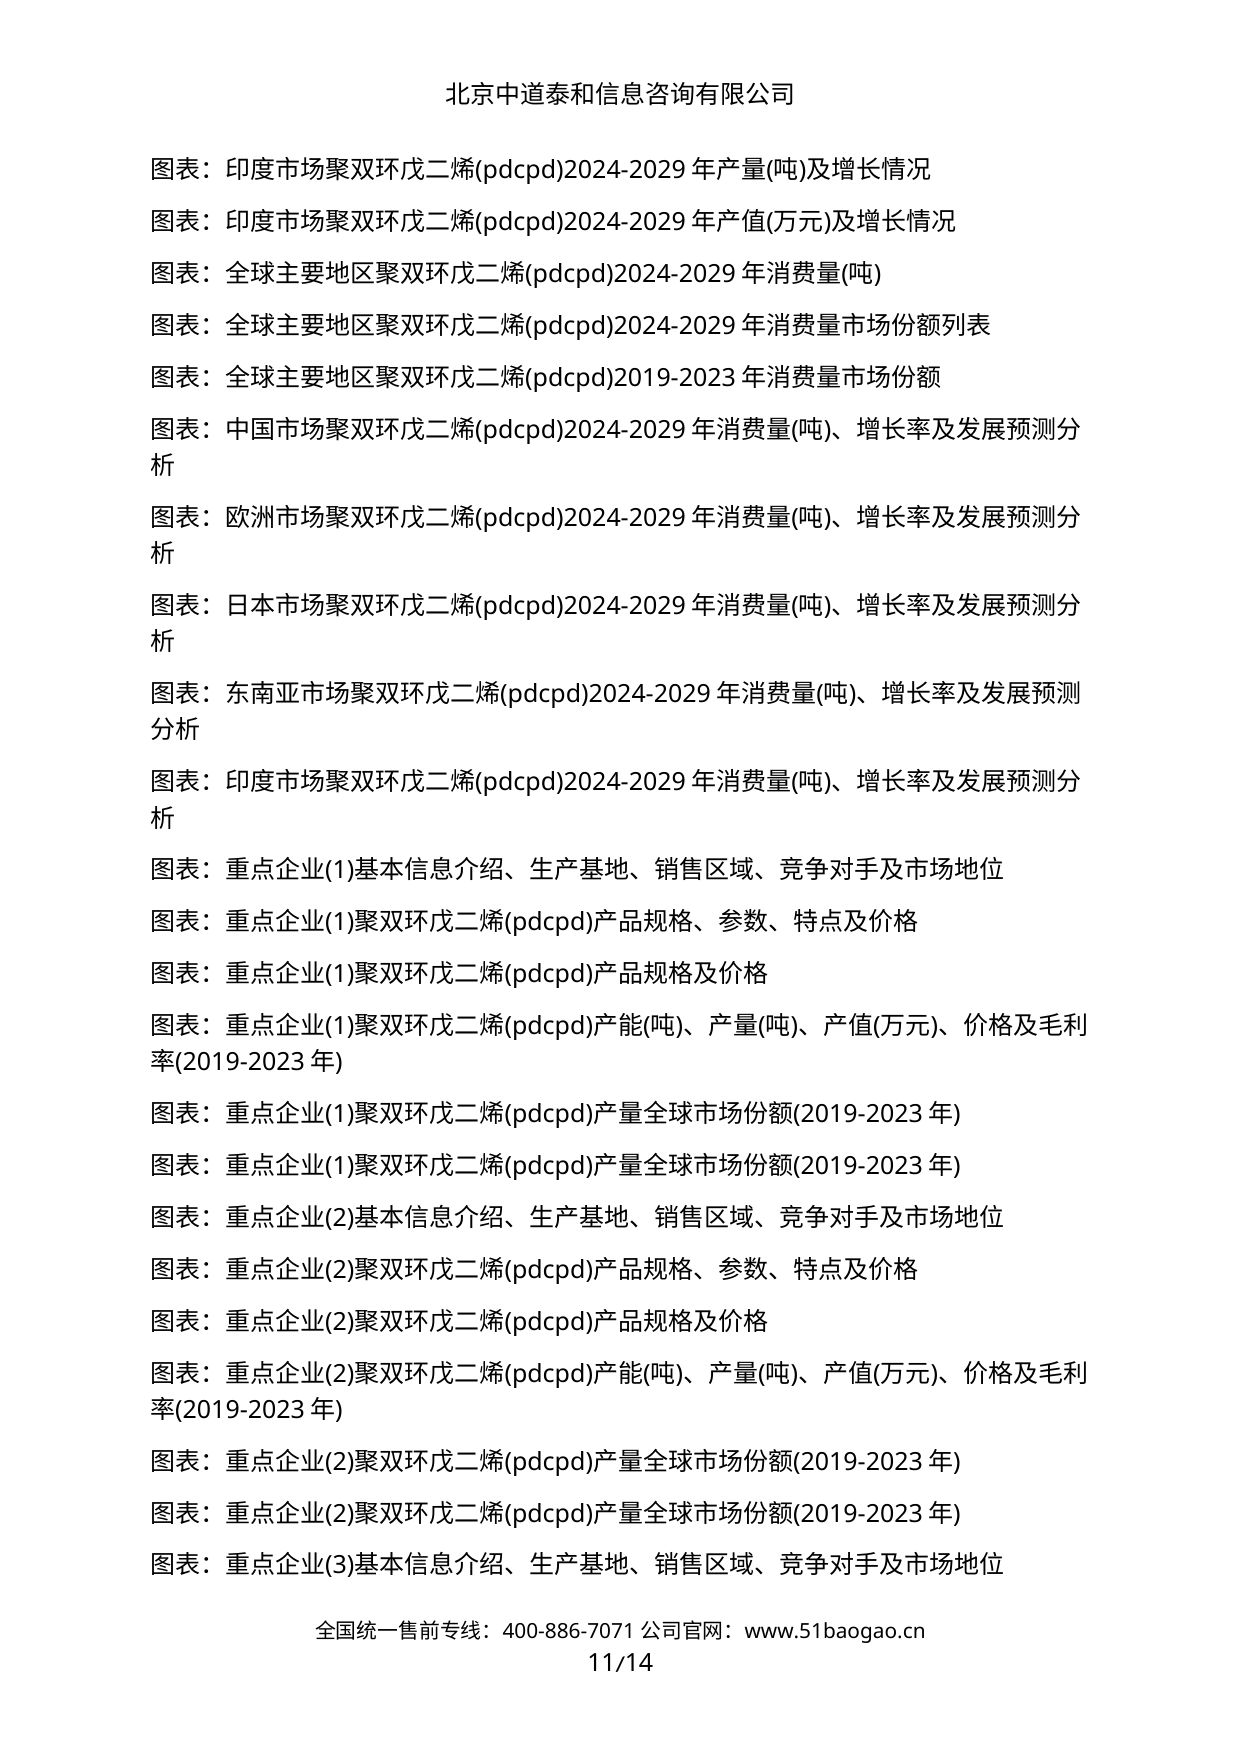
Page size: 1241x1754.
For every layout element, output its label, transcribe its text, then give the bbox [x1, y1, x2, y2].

text 图表：重点企业(1)基本信息介绍、生产基地、销售区域、竞争对手及市场地位 [150, 850, 1090, 886]
text 图表：全球主要地区聚双环戊二烯(pdcpd)2024-2029年消费量(吨) [150, 254, 1090, 290]
text 图表：重点企业(2)聚双环戊二烯(pdcpd)产品规格、参数、特点及价格 [150, 1249, 1090, 1286]
text 图表：全球主要地区聚双环戊二烯(pdcpd)2019-2023年消费量市场份额 [150, 357, 1090, 394]
text 图表：重点企业(1)聚双环戊二烯(pdcpd)产量全球市场份额(2019-2023年) [150, 1094, 1090, 1130]
text 图表：重点企业(1)聚双环戊二烯(pdcpd)产品规格及价格 [150, 954, 1090, 990]
text 图表：全球主要地区聚双环戊二烯(pdcpd)2024-2029年消费量市场份额列表 [150, 306, 1090, 342]
text 图表：中国市场聚双环戊二烯(pdcpd)2024-2029年消费量(吨)、增长率及发展预测分析 [150, 409, 1090, 482]
text 图表：重点企业(1)聚双环戊二烯(pdcpd)产能(吨)、产量(吨)、产值(万元)、价格及毛利率(2019-2023年) [150, 1006, 1090, 1078]
text 图表：重点企业(2)聚双环戊二烯(pdcpd)产量全球市场份额(2019-2023年) [150, 1441, 1090, 1477]
text 图表：重点企业(1)聚双环戊二烯(pdcpd)产量全球市场份额(2019-2023年) [150, 1146, 1090, 1182]
text 图表：重点企业(2)聚双环戊二烯(pdcpd)产能(吨)、产量(吨)、产值(万元)、价格及毛利率(2019-2023年) [150, 1353, 1090, 1426]
text 图表：欧洲市场聚双环戊二烯(pdcpd)2024-2029年消费量(吨)、增长率及发展预测分析 [150, 497, 1090, 570]
text 图表：重点企业(1)聚双环戊二烯(pdcpd)产品规格、参数、特点及价格 [150, 902, 1090, 938]
text 图表：印度市场聚双环戊二烯(pdcpd)2024-2029年产值(万元)及增长情况 [150, 202, 1090, 238]
text 图表：印度市场聚双环戊二烯(pdcpd)2024-2029年消费量(吨)、增长率及发展预测分析 [150, 762, 1090, 834]
text 图表：重点企业(3)基本信息介绍、生产基地、销售区域、竞争对手及市场地位 [150, 1545, 1090, 1581]
text 图表：印度市场聚双环戊二烯(pdcpd)2024-2029年产量(吨)及增长情况 [150, 150, 1090, 186]
text 图表：东南亚市场聚双环戊二烯(pdcpd)2024-2029年消费量(吨)、增长率及发展预测分析 [150, 674, 1090, 746]
text 图表：重点企业(2)聚双环戊二烯(pdcpd)产品规格及价格 [150, 1301, 1090, 1337]
text 图表：重点企业(2)聚双环戊二烯(pdcpd)产量全球市场份额(2019-2023年) [150, 1493, 1090, 1529]
text 图表：重点企业(2)基本信息介绍、生产基地、销售区域、竞争对手及市场地位 [150, 1197, 1090, 1234]
text 图表：日本市场聚双环戊二烯(pdcpd)2024-2029年消费量(吨)、增长率及发展预测分析 [150, 586, 1090, 658]
